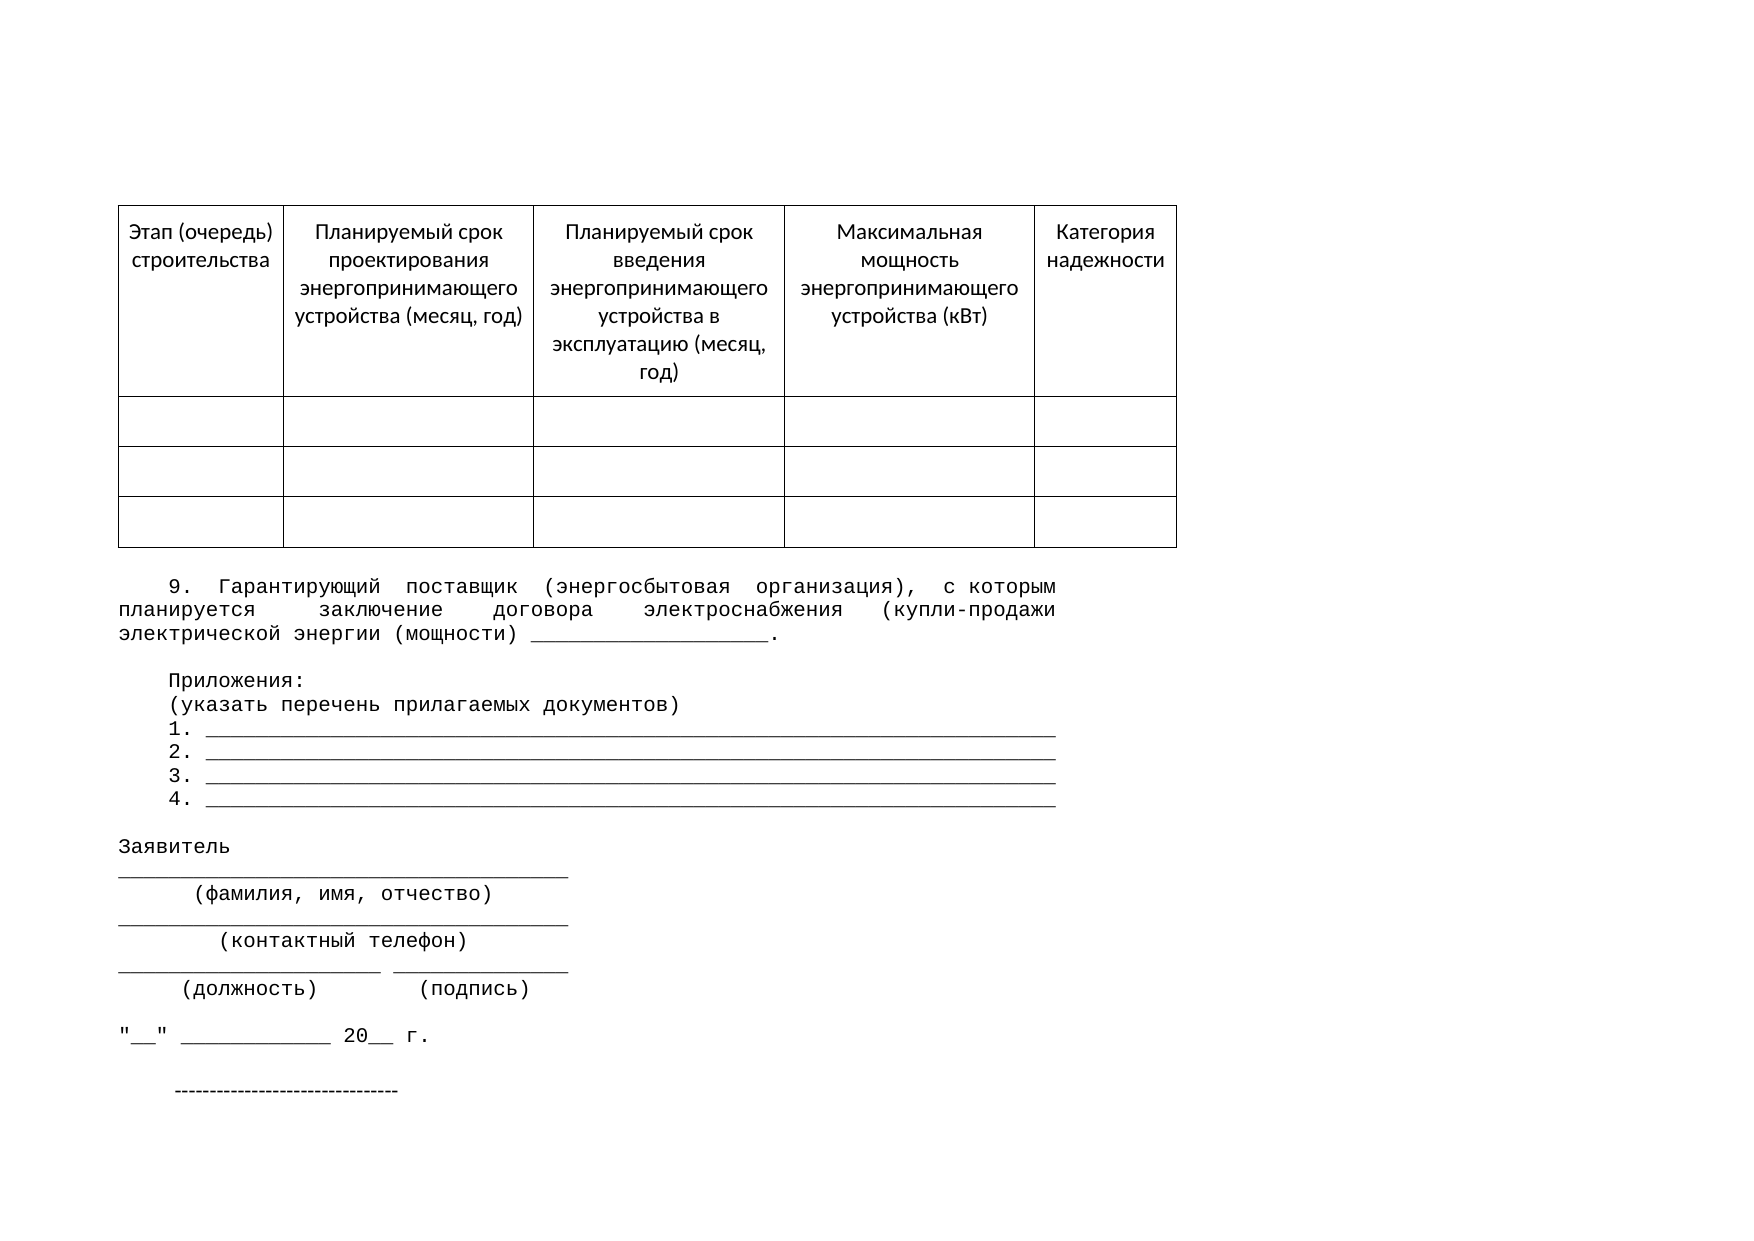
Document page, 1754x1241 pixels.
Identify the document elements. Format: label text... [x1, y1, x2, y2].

text -------------------------------- [118, 1077, 1636, 1104]
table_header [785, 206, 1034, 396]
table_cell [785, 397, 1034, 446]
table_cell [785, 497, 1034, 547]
text 9. Гарантирующий поставщик (энергосбытовая организация), с которым [118, 576, 1636, 599]
text (контактный телефон) [118, 930, 1636, 954]
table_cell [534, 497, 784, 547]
text 4. ____________________________________________________________________ [118, 788, 1636, 812]
text (фамилия, имя, отчество) [118, 883, 1636, 907]
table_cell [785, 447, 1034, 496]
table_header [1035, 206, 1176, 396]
text 1. ____________________________________________________________________ [118, 717, 1636, 741]
text планируется заключение договора электроснабжения (купли-продажи [118, 599, 1636, 623]
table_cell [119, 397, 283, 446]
text ____________________________________ [118, 859, 1636, 883]
text "__" ____________ 20__ г. [118, 1025, 1636, 1048]
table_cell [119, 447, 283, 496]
text 3. ____________________________________________________________________ [118, 765, 1636, 788]
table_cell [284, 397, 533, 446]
text (указать перечень прилагаемых документов) [118, 694, 1636, 717]
text электрической энергии (мощности) ___________________. [118, 623, 1636, 647]
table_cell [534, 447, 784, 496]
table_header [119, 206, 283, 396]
text Приложения: [118, 670, 1636, 694]
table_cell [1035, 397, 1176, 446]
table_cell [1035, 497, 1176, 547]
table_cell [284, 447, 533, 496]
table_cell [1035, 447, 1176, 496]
text 2. ____________________________________________________________________ [118, 741, 1636, 765]
text ____________________________________ [118, 907, 1636, 930]
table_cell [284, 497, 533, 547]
text _____________________ ______________ [118, 954, 1636, 978]
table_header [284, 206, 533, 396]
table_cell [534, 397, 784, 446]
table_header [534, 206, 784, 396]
text (должность) (подпись) [118, 978, 1636, 1001]
text Заявитель [118, 836, 1636, 859]
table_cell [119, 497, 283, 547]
